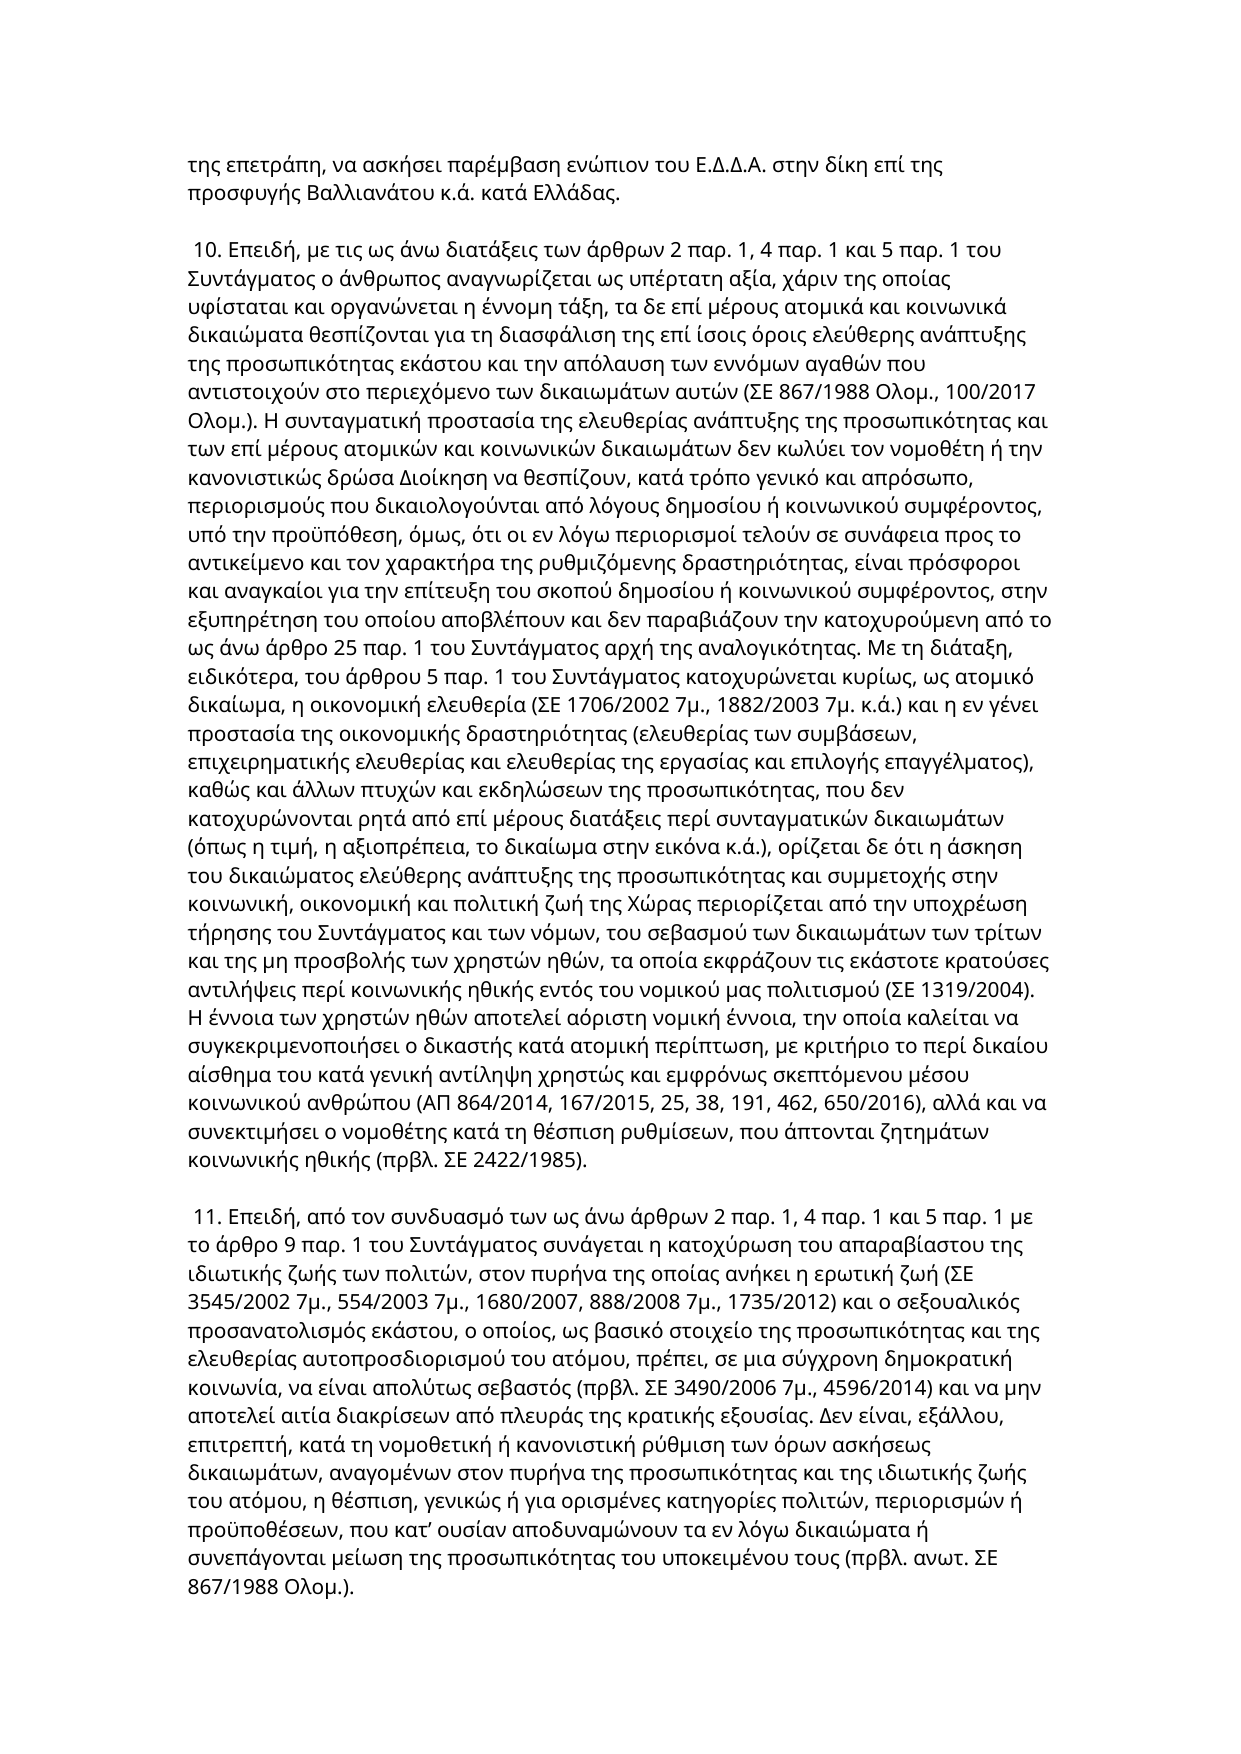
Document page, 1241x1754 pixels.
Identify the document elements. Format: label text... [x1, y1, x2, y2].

text 11. Επειδή, από τον συνδυασμό των ως άνω άρθρων 2 παρ. 1, 4 παρ. 1 και 5 παρ. 1 με το άρθρο 9 παρ. 1 του Συντάγματος συνάγεται η κατοχύρωση του απαραβίαστου της ιδιωτικής ζωής των πολιτών, στον πυρήνα της οποίας ανήκει η ερωτική ζωή (ΣΕ 3545/2002 7μ., 554/2003 7μ., 1680/2007, 888/2008 7μ., 1735/2012) και ο σεξουαλικός προσανατολισμός εκάστου, ο οποίος, ως βασικό στοιχείο της προσωπικότητας και της ελευθερίας αυτοπροσδιορισμού του ατόμου, πρέπει, σε μια σύγχρονη δημοκρατική κοινωνία, να είναι απολύτως σεβαστός (πρβλ. ΣΕ 3490/2006 7μ., 4596/2014) και να μην αποτελεί αιτία διακρίσεων από πλευράς της κρατικής εξουσίας. Δεν είναι, εξάλλου, επιτρεπτή, κατά τη νομοθετική ή κανονιστική ρύθμιση των όρων ασκήσεως δικαιωμάτων, αναγομένων στον πυρήνα της προσωπικότητας και της ιδιωτικής ζωής του ατόμου, η θέσπιση, γενικώς ή για ορισμένες κατηγορίες πολιτών, περιορισμών ή προϋποθέσεων, που κατ’ ουσίαν αποδυναμώνουν τα εν λόγω δικαιώματα ή συνεπάγονται μείωση της προσωπικότητας του υποκειμένου τους (πρβλ. ανωτ. ΣΕ 867/1988 Ολομ.). [187, 1202, 1053, 1600]
text 10. Επειδή, με τις ως άνω διατάξεις των άρθρων 2 παρ. 1, 4 παρ. 1 και 5 παρ. 1 του Συντάγματος ο άνθρωπος αναγνωρίζεται ως υπέρτατη αξία, χάριν της οποίας υφίσταται και οργανώνεται η έννομη τάξη, τα δε επί μέρους ατομικά και κοινωνικά δικαιώματα θεσπίζονται για τη διασφάλιση της επί ίσοις όροις ελεύθερης ανάπτυξης της προσωπικότητας εκάστου και την απόλαυση των εννόμων αγαθών που αντιστοιχούν στο περιεχόμενο των δικαιωμάτων αυτών (ΣΕ 867/1988 Ολομ., 100/2017 Ολομ.). Η συνταγματική προστασία της ελευθερίας ανάπτυξης της προσωπικότητας και των επί μέρους ατομικών και κοινωνικών δικαιωμάτων δεν κωλύει τον νομοθέτη ή την κανονιστικώς δρώσα Διοίκηση να θεσπίζουν, κατά τρόπο γενικό και απρόσωπο, περιορισμούς που δικαιολογούνται από λόγους δημοσίου ή κοινωνικού συμφέροντος, υπό την προϋπόθεση, όμως, ότι οι εν λόγω περιορισμοί τελούν σε συνάφεια προς το αντικείμενο και τον χαρακτήρα της ρυθμιζόμενης δραστηριότητας, είναι πρόσφοροι και αναγκαίοι για την επίτευξη του σκοπού δημοσίου ή κοινωνικού συμφέροντος, στην εξυπηρέτηση του οποίου αποβλέπουν και δεν παραβιάζουν την κατοχυρούμενη από το ως άνω άρθρο 25 παρ. 1 του Συντάγματος αρχή της αναλογικότητας. Με τη διάταξη, ειδικότερα, του άρθρου 5 παρ. 1 του Συντάγματος κατοχυρώνεται κυρίως, ως ατομικό δικαίωμα, η οικονομική ελευθερία (ΣΕ 1706/2002 7μ., 1882/2003 7μ. κ.ά.) και η εν γένει προστασία της οικονομικής δραστηριότητας (ελευθερίας των συμβάσεων, επιχειρηματικής ελευθερίας και ελευθερίας της εργασίας και επιλογής επαγγέλματος), καθώς και άλλων πτυχών και εκδηλώσεων της προσωπικότητας, που δεν κατοχυρώνονται ρητά από επί μέρους διατάξεις περί συνταγματικών δικαιωμάτων (όπως η τιμή, η αξιοπρέπεια, το δικαίωμα στην εικόνα κ.ά.), ορίζεται δε ότι η άσκηση του δικαιώματος ελεύθερης ανάπτυξης της προσωπικότητας και συμμετοχής στην κοινωνική, οικονομική και πολιτική ζωή της Χώρας περιορίζεται από την υποχρέωση τήρησης του Συντάγματος και των νόμων, του σεβασμού των δικαιωμάτων των τρίτων και της μη προσβολής των χρηστών ηθών, τα οποία εκφράζουν τις εκάστοτε κρατούσες αντιλήψεις περί κοινωνικής ηθικής εντός του νομικού μας πολιτισμού (ΣΕ 1319/2004). Η έννοια των χρηστών ηθών αποτελεί αόριστη νομική έννοια, την οποία καλείται να συγκεκριμενοποιήσει ο δικαστής κατά ατομική περίπτωση, με κριτήριο το περί δικαίου αίσθημα του κατά γενική αντίληψη χρηστώς και εμφρόνως σκεπτόμενου μέσου κοινωνικού ανθρώπου (ΑΠ 864/2014, 167/2015, 25, 38, 191, 462, 650/2016), αλλά και να συνεκτιμήσει ο νομοθέτης κατά τη θέσπιση ρυθμίσεων, που άπτονται ζητημάτων κοινωνικής ηθικής (πρβλ. ΣΕ 2422/1985). [187, 235, 1053, 1174]
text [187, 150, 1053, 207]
